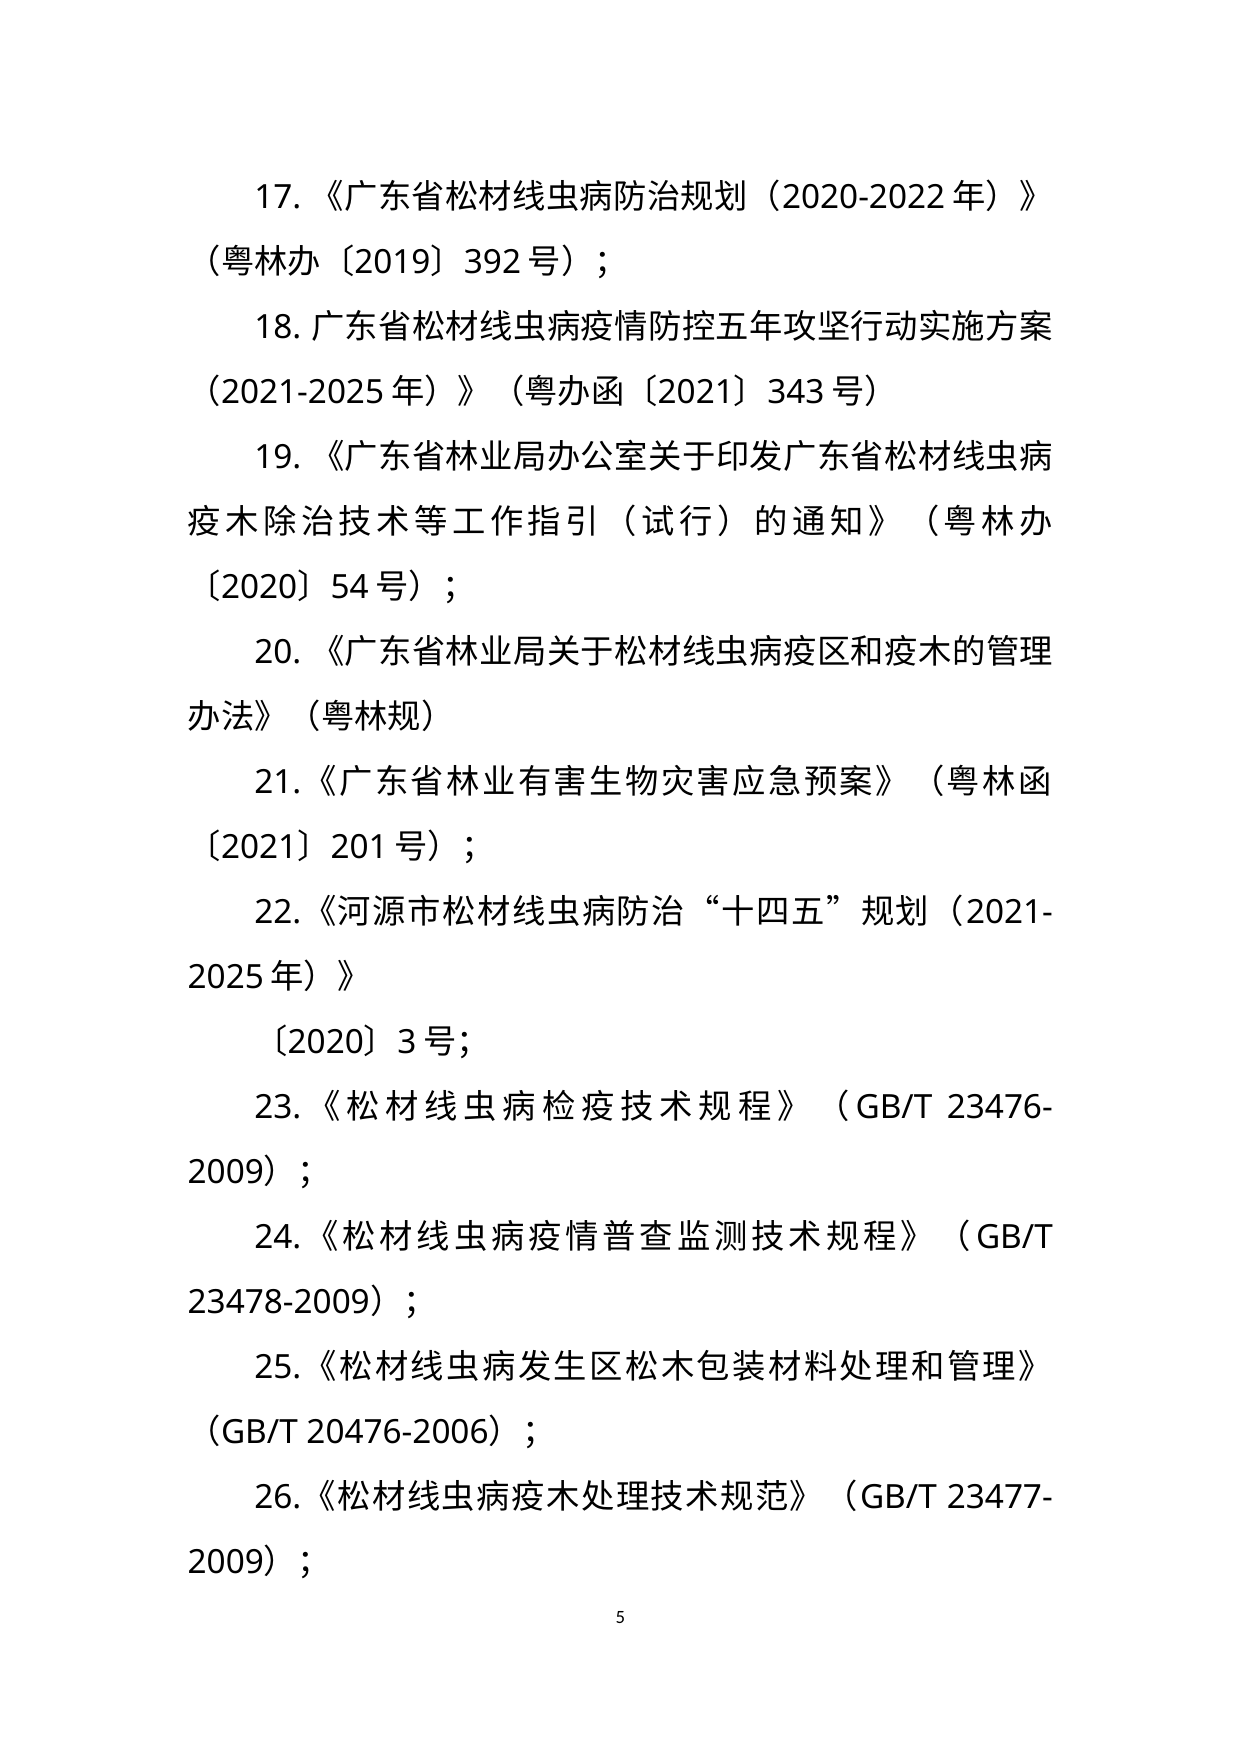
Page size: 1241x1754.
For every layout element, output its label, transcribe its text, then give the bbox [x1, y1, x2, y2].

title 〔2020〕3号； [187, 1007, 1053, 1072]
title 21.《广东省林业有害生物灾害应急预案》（粤林函〔2021〕201号）； [187, 747, 1053, 877]
title 25.《松材线虫病发生区松木包装材料处理和管理》（GB/T 20476-2006）； [187, 1332, 1053, 1462]
title 19. 《广东省林业局办公室关于印发广东省松材线虫病疫木除治技术等工作指引（试行）的通知》（粤林办〔2020〕54号）； [187, 422, 1053, 617]
title 23.《松材线虫病检疫技术规程》（GB/T 23476-2009）； [187, 1072, 1053, 1202]
title 18. 广东省松材线虫病疫情防控五年攻坚行动实施方案（2021-2025年）》（粤办函〔2021〕343号） [187, 292, 1053, 422]
title 20. 《广东省林业局关于松材线虫病疫区和疫木的管理办法》（粤林规） [187, 617, 1053, 747]
title 24.《松材线虫病疫情普查监测技术规程》（GB/T 23478-2009）； [187, 1202, 1053, 1332]
title 22.《河源市松材线虫病防治“十四五”规划（2021-2025年）》 [187, 877, 1053, 1007]
title 26.《松材线虫病疫木处理技术规范》（GB/T 23477-2009）； [187, 1462, 1053, 1592]
title 17. 《广东省松材线虫病防治规划（2020-2022年）》（粤林办〔2019〕392号）； [187, 162, 1053, 292]
